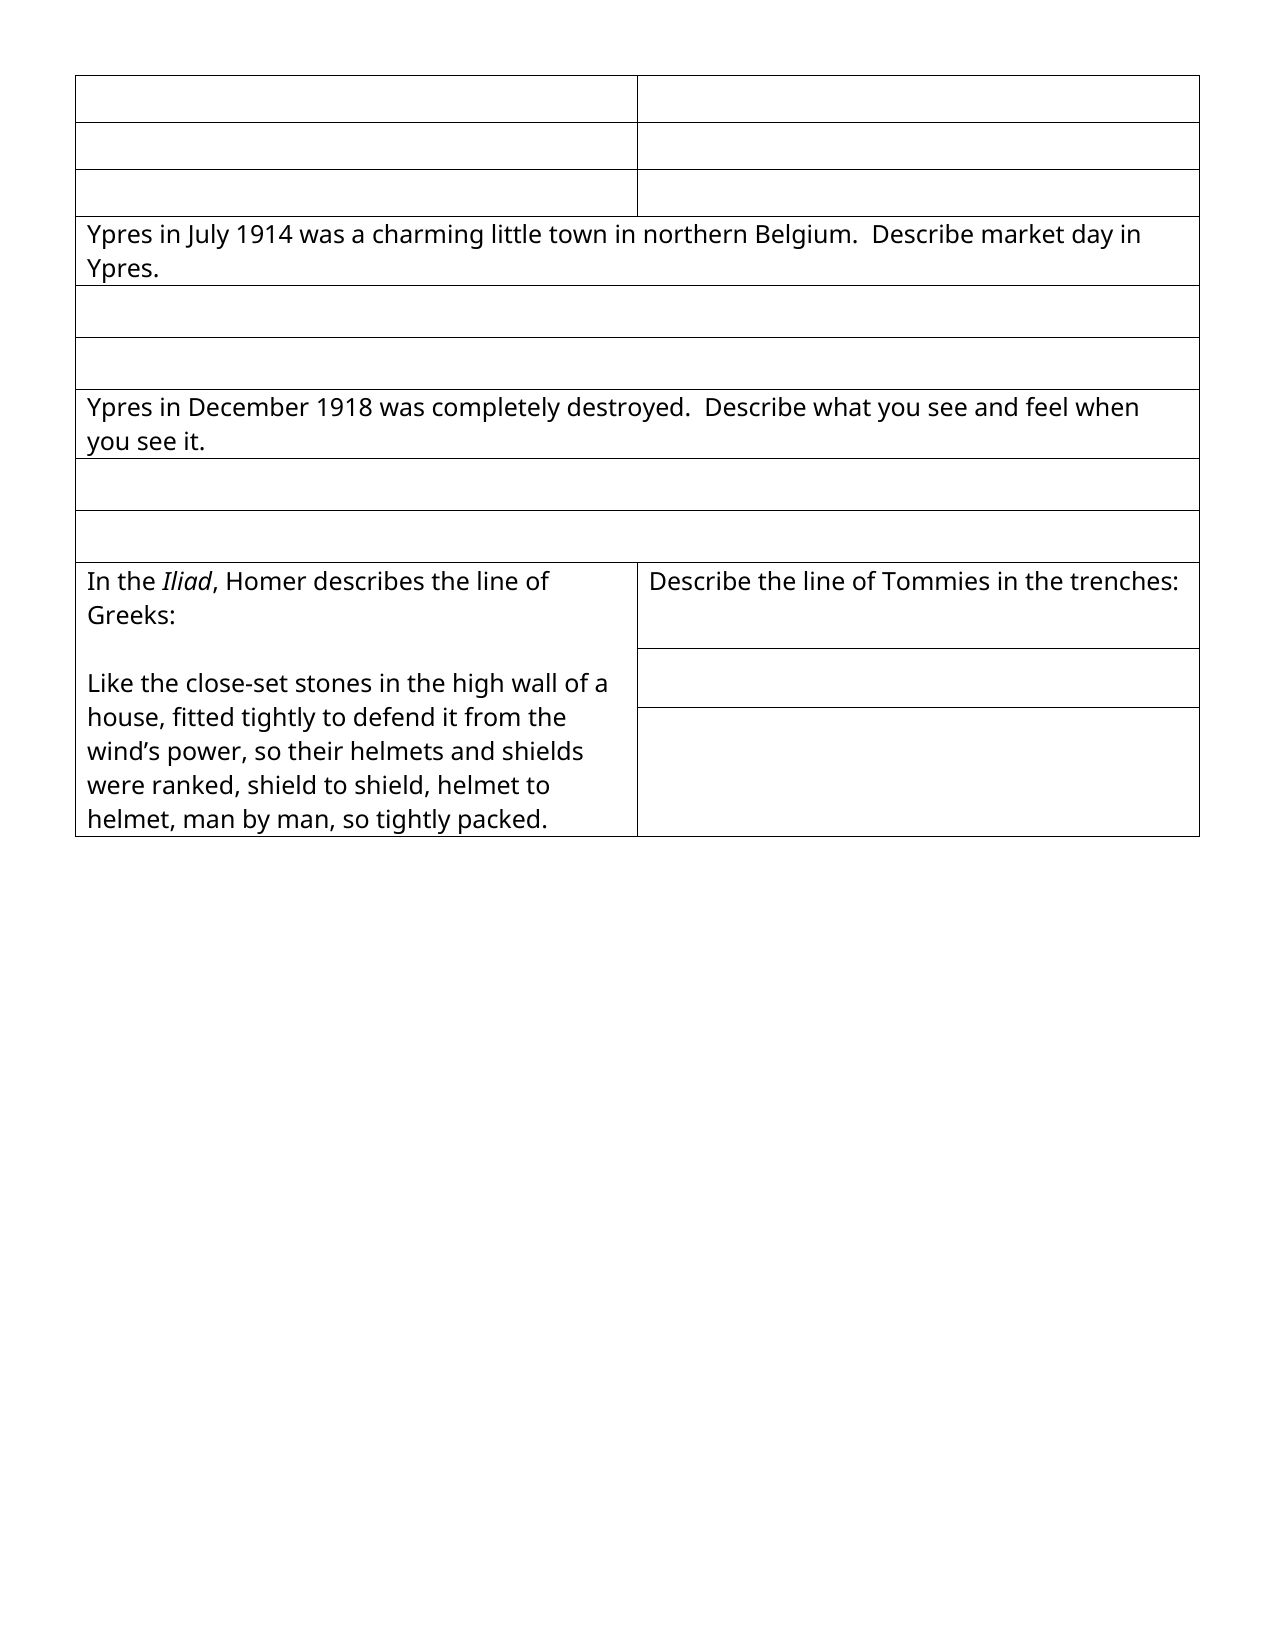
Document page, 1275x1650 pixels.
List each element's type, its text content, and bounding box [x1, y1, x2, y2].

table_cell In the Iliad, Homer describes the line of Greeks: Like the close-set stones in the high wall of a house, fitted tightly to defend it from the wind’s power, so their helmets and shields were ranked, shield to shield, helmet to helmet, man by man, so tightly packed. [76, 563, 637, 836]
table_cell [76, 511, 1199, 562]
table_cell Describe the line of Tommies in the trenches: [638, 563, 1199, 647]
table_cell Ypres in December 1918 was completely destroyed. Describe what you see and feel when you see it. [76, 390, 1199, 458]
table_cell [638, 123, 1199, 169]
table_cell [638, 708, 1199, 836]
table_cell [638, 170, 1199, 216]
table_cell [76, 76, 637, 122]
table_cell [76, 286, 1199, 337]
table_cell [76, 123, 637, 169]
table_cell [638, 649, 1199, 707]
table_cell [76, 459, 1199, 510]
table_cell [76, 338, 1199, 389]
table_cell [638, 76, 1199, 122]
table_cell [76, 170, 637, 216]
table_cell Ypres in July 1914 was a charming little town in northern Belgium. Describe market day in Ypres. [76, 217, 1199, 285]
